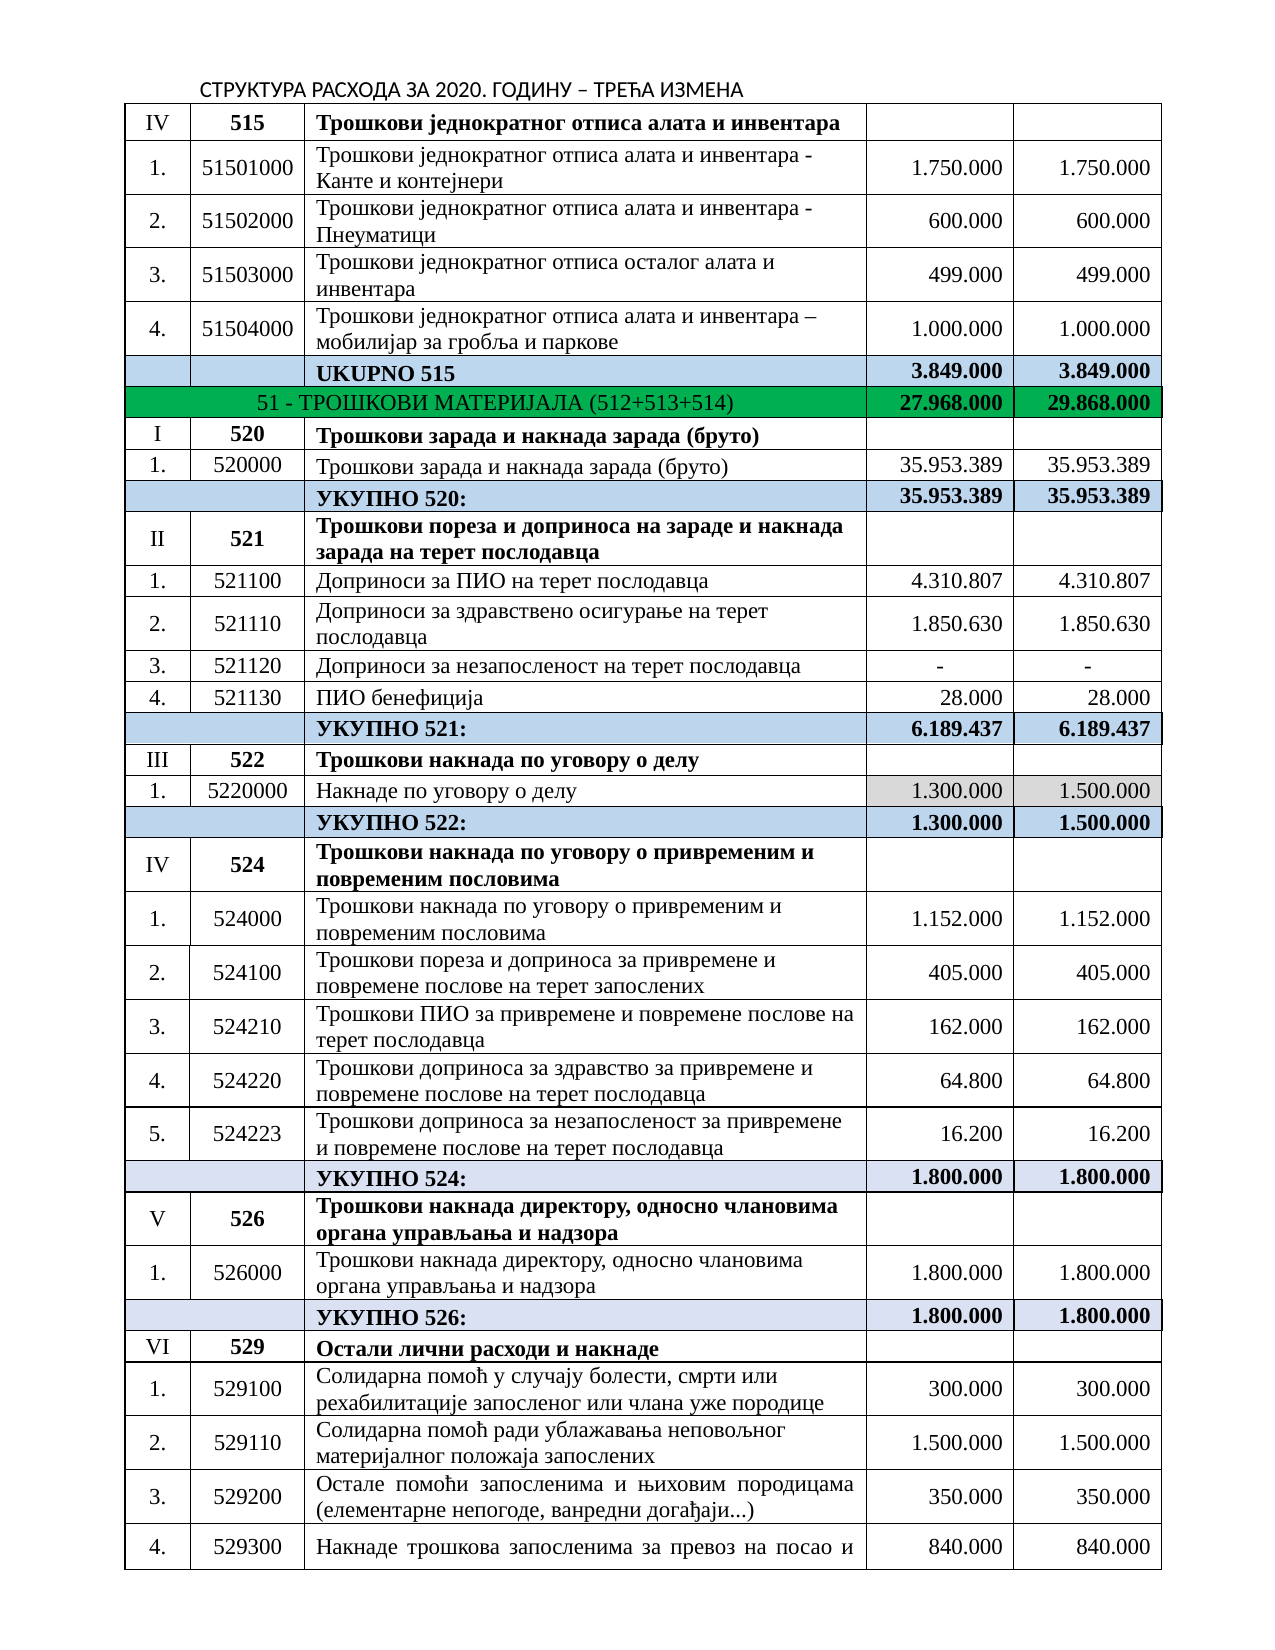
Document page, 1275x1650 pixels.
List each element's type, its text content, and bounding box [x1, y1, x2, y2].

table_cell 16.200 [867, 1108, 1013, 1160]
table_cell 1.500.000 [867, 1416, 1013, 1469]
table_cell 520000 [191, 450, 304, 480]
table_cell 405.000 [867, 946, 1013, 999]
table_cell Трошкови једнократног отписа алата и инвентара [305, 104, 866, 140]
table_cell [867, 418, 1013, 448]
table_cell УКУПНО 526: [305, 1300, 866, 1330]
table_cell 521 [191, 512, 304, 565]
table_cell [867, 512, 1013, 565]
table_cell 524210 [190, 1000, 304, 1053]
table_cell 28.000 [1014, 682, 1161, 712]
table_cell 1. [126, 1363, 190, 1415]
table_cell УКУПНО 520: [305, 481, 866, 511]
table_cell 521100 [191, 566, 304, 596]
table_cell 1.800.000 [1015, 1161, 1161, 1191]
table_cell 3. [126, 651, 190, 681]
table_cell VI [126, 1331, 190, 1361]
table_cell 600.000 [867, 195, 1013, 247]
table_cell [867, 1193, 1013, 1245]
table_cell [126, 1161, 304, 1191]
table_cell 4. [126, 1524, 190, 1568]
table_cell 1.850.630 [1014, 597, 1161, 650]
table_cell 1.800.000 [1015, 1300, 1161, 1330]
table_cell 526 [191, 1193, 304, 1245]
table_cell III [126, 745, 190, 775]
table_cell 51502000 [191, 195, 304, 247]
table_cell 4. [126, 682, 190, 712]
table_cell 529300 [191, 1524, 304, 1568]
table_cell 28.000 [867, 682, 1013, 712]
table_cell 1.500.000 [1014, 1416, 1161, 1469]
table_cell 1.850.630 [867, 597, 1013, 650]
table_cell 1. [126, 1246, 190, 1299]
table_cell 4.310.807 [1014, 566, 1161, 596]
table_cell 4. [126, 302, 190, 355]
table_cell 2. [126, 1416, 190, 1469]
table_cell Трошкови пореза и доприноса за привремене и повремене послове на терет запослених [305, 946, 866, 999]
table_cell 350.000 [1014, 1470, 1161, 1523]
table_cell [1014, 418, 1161, 448]
table_cell Остале помоћи запосленима и њиховим породицама (елементарне непогоде, ванредни догађаји...) [305, 1470, 866, 1523]
table_cell Трошкови накнада по уговору о делу [305, 745, 866, 775]
table_cell 1.152.000 [1014, 892, 1161, 945]
table_cell [1014, 512, 1161, 565]
table_cell 1. [126, 776, 190, 806]
table_cell 5. [126, 1108, 189, 1160]
table_cell 1.750.000 [867, 141, 1013, 193]
table_cell 1.000.000 [1014, 302, 1161, 355]
table_cell 529 [191, 1331, 304, 1361]
table_cell 1.800.000 [867, 1246, 1013, 1299]
table_cell 1.152.000 [867, 892, 1013, 945]
table_cell Доприноси за незапосленост на терет послодавца [305, 651, 866, 681]
table_cell 515 [191, 104, 304, 140]
table_cell 51504000 [191, 302, 304, 355]
table_cell 1.800.000 [867, 1300, 1013, 1330]
table_cell [126, 481, 304, 511]
table_cell 16.200 [1014, 1108, 1161, 1160]
table_cell 840.000 [867, 1524, 1013, 1568]
table_cell II [126, 512, 190, 565]
table_cell 524223 [190, 1108, 304, 1160]
table_cell 35.953.389 [867, 450, 1013, 480]
table_cell Трошкови доприноса за здравство за привремене и повремене послове на терет послодавца [305, 1054, 866, 1106]
table_cell Трошкови једнократног отписа осталог алата и инвентара [305, 248, 866, 301]
table_cell 520 [191, 418, 304, 448]
table_cell 35.953.389 [1014, 450, 1161, 480]
table_cell [867, 1331, 1013, 1361]
table_cell 51501000 [191, 141, 304, 193]
table_cell Трошкови пореза и доприноса на зараде и накнада зарада на терет послодавца [305, 512, 866, 565]
table_cell V [126, 1193, 190, 1245]
table_cell 1. [126, 892, 190, 945]
table_cell Доприноси за ПИО на терет послодавца [305, 566, 866, 596]
table_cell 1.500.000 [1014, 776, 1161, 806]
table_cell 6.189.437 [867, 713, 1013, 743]
table_cell 51 - ТРОШКОВИ МАТЕРИЈАЛА (512+513+514) [126, 387, 866, 417]
table_cell 524220 [190, 1054, 304, 1106]
table_cell 524 [191, 838, 304, 891]
table_cell Трошкови ПИО за привремене и повремене послове на терет послодавца [305, 1000, 866, 1053]
table_cell 4.310.807 [867, 566, 1013, 596]
table_cell - [1014, 651, 1161, 681]
table_cell Трошкови доприноса за незапосленост за привремене и повремене послове на терет послодавца [305, 1108, 866, 1160]
table_cell Трошкови зарада и накнада зарада (бруто) [305, 450, 866, 480]
table_cell [126, 356, 190, 386]
table_cell УКУПНО 521: [305, 713, 866, 743]
table_cell [867, 838, 1013, 891]
table_cell [1014, 1193, 1161, 1245]
table_cell 524100 [190, 946, 304, 999]
table_cell 1.800.000 [1014, 1246, 1161, 1299]
table_cell Остали лични расходи и накнаде [305, 1331, 866, 1361]
table_cell I [126, 418, 190, 448]
table_cell [1014, 1331, 1161, 1361]
table_cell [126, 1300, 304, 1330]
table_cell 300.000 [1014, 1363, 1161, 1415]
table_cell 162.000 [867, 1000, 1013, 1053]
table_cell 521130 [191, 682, 304, 712]
table_cell 2. [126, 946, 189, 999]
table_cell 51503000 [191, 248, 304, 301]
table_cell [191, 356, 304, 386]
table_cell 35.953.389 [1015, 481, 1161, 511]
table_cell [1014, 104, 1161, 140]
table_cell Доприноси за здравствено осигурање на терет послодавца [305, 597, 866, 650]
table_cell Трошкови једнократног отписа алата и инвентара - Канте и контејнери [305, 141, 866, 193]
table_cell 600.000 [1014, 195, 1161, 247]
table_cell [867, 104, 1013, 140]
table_cell 1.300.000 [867, 807, 1013, 837]
table_cell 29.868.000 [1015, 387, 1161, 417]
table_cell 522 [191, 745, 304, 775]
table_cell Трошкови једнократног отписа алата и инвентара - Пнеуматици [305, 195, 866, 247]
table_cell 1. [126, 566, 190, 596]
table_cell УКУПНО 522: [305, 807, 866, 837]
table_cell 350.000 [867, 1470, 1013, 1523]
table_cell 499.000 [867, 248, 1013, 301]
table_cell 1.500.000 [1015, 807, 1161, 837]
table_cell 5220000 [191, 776, 304, 806]
table_cell 2. [126, 195, 190, 247]
table_cell 524000 [191, 892, 304, 945]
table_cell Трошкови накнада директору, односно члановима органа управљања и надзора [305, 1246, 866, 1299]
table_cell - [867, 651, 1013, 681]
table_cell 3. [126, 1000, 189, 1053]
table_cell [1014, 838, 1161, 891]
table_cell IV [126, 838, 190, 891]
table_cell 840.000 [1014, 1524, 1161, 1568]
table_cell Солидарна помоћ у случају болести, смрти или рехабилитације запосленог или члана уже породице [305, 1363, 866, 1415]
table_cell 499.000 [1014, 248, 1161, 301]
table_cell 162.000 [1014, 1000, 1161, 1053]
table_cell 3.849.000 [1014, 356, 1161, 386]
table_cell Трошкови зарада и накнада зарада (бруто) [305, 418, 866, 448]
table_cell 529110 [191, 1416, 304, 1469]
table_cell Трошкови накнада по уговору о привременим и повременим пословима [305, 838, 866, 891]
table_cell Солидарна помоћ ради ублажавања неповољног материјалног положаја запослених [305, 1416, 866, 1469]
table_cell 529100 [191, 1363, 304, 1415]
table_cell УКУПНО 524: [305, 1161, 866, 1191]
table_cell 3. [126, 1470, 190, 1523]
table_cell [305, 1524, 866, 1568]
table_cell [126, 713, 304, 743]
table_cell 6.189.437 [1015, 713, 1161, 743]
table_cell [867, 745, 1013, 775]
table_cell 1. [126, 141, 190, 193]
table_cell Трошкови једнократног отписа алата и инвентара – мобилијар за гробља и паркове [305, 302, 866, 355]
table_cell UKUPNO 515 [305, 356, 866, 386]
table_cell 64.800 [1014, 1054, 1161, 1106]
table_cell 1.000.000 [867, 302, 1013, 355]
table_cell 529200 [191, 1470, 304, 1523]
table_cell 1.750.000 [1014, 141, 1161, 193]
table_cell 3. [126, 248, 190, 301]
table_cell 3.849.000 [867, 356, 1013, 386]
table_cell 4. [126, 1054, 189, 1106]
table_cell 1. [126, 450, 190, 480]
table_cell 27.968.000 [867, 387, 1013, 417]
table_cell Накнаде по уговору о делу [305, 776, 866, 806]
table_cell 2. [126, 597, 190, 650]
table_cell Трошкови накнада директору, односно члановима органа управљања и надзора [305, 1193, 866, 1245]
table_cell [1014, 745, 1161, 775]
table_cell 521110 [191, 597, 304, 650]
table_cell 1.300.000 [867, 776, 1013, 806]
table_cell 64.800 [867, 1054, 1013, 1106]
table_cell IV [126, 104, 190, 140]
table_cell [126, 807, 304, 837]
table_cell 526000 [191, 1246, 304, 1299]
table_cell 35.953.389 [867, 481, 1013, 511]
table_cell 1.800.000 [867, 1161, 1013, 1191]
table_cell Трошкови накнада по уговору о привременим и повременим пословима [305, 892, 866, 945]
table_cell ПИО бенефиција [305, 682, 866, 712]
table_cell 521120 [191, 651, 304, 681]
table_cell 300.000 [867, 1363, 1013, 1415]
table_cell 405.000 [1014, 946, 1161, 999]
